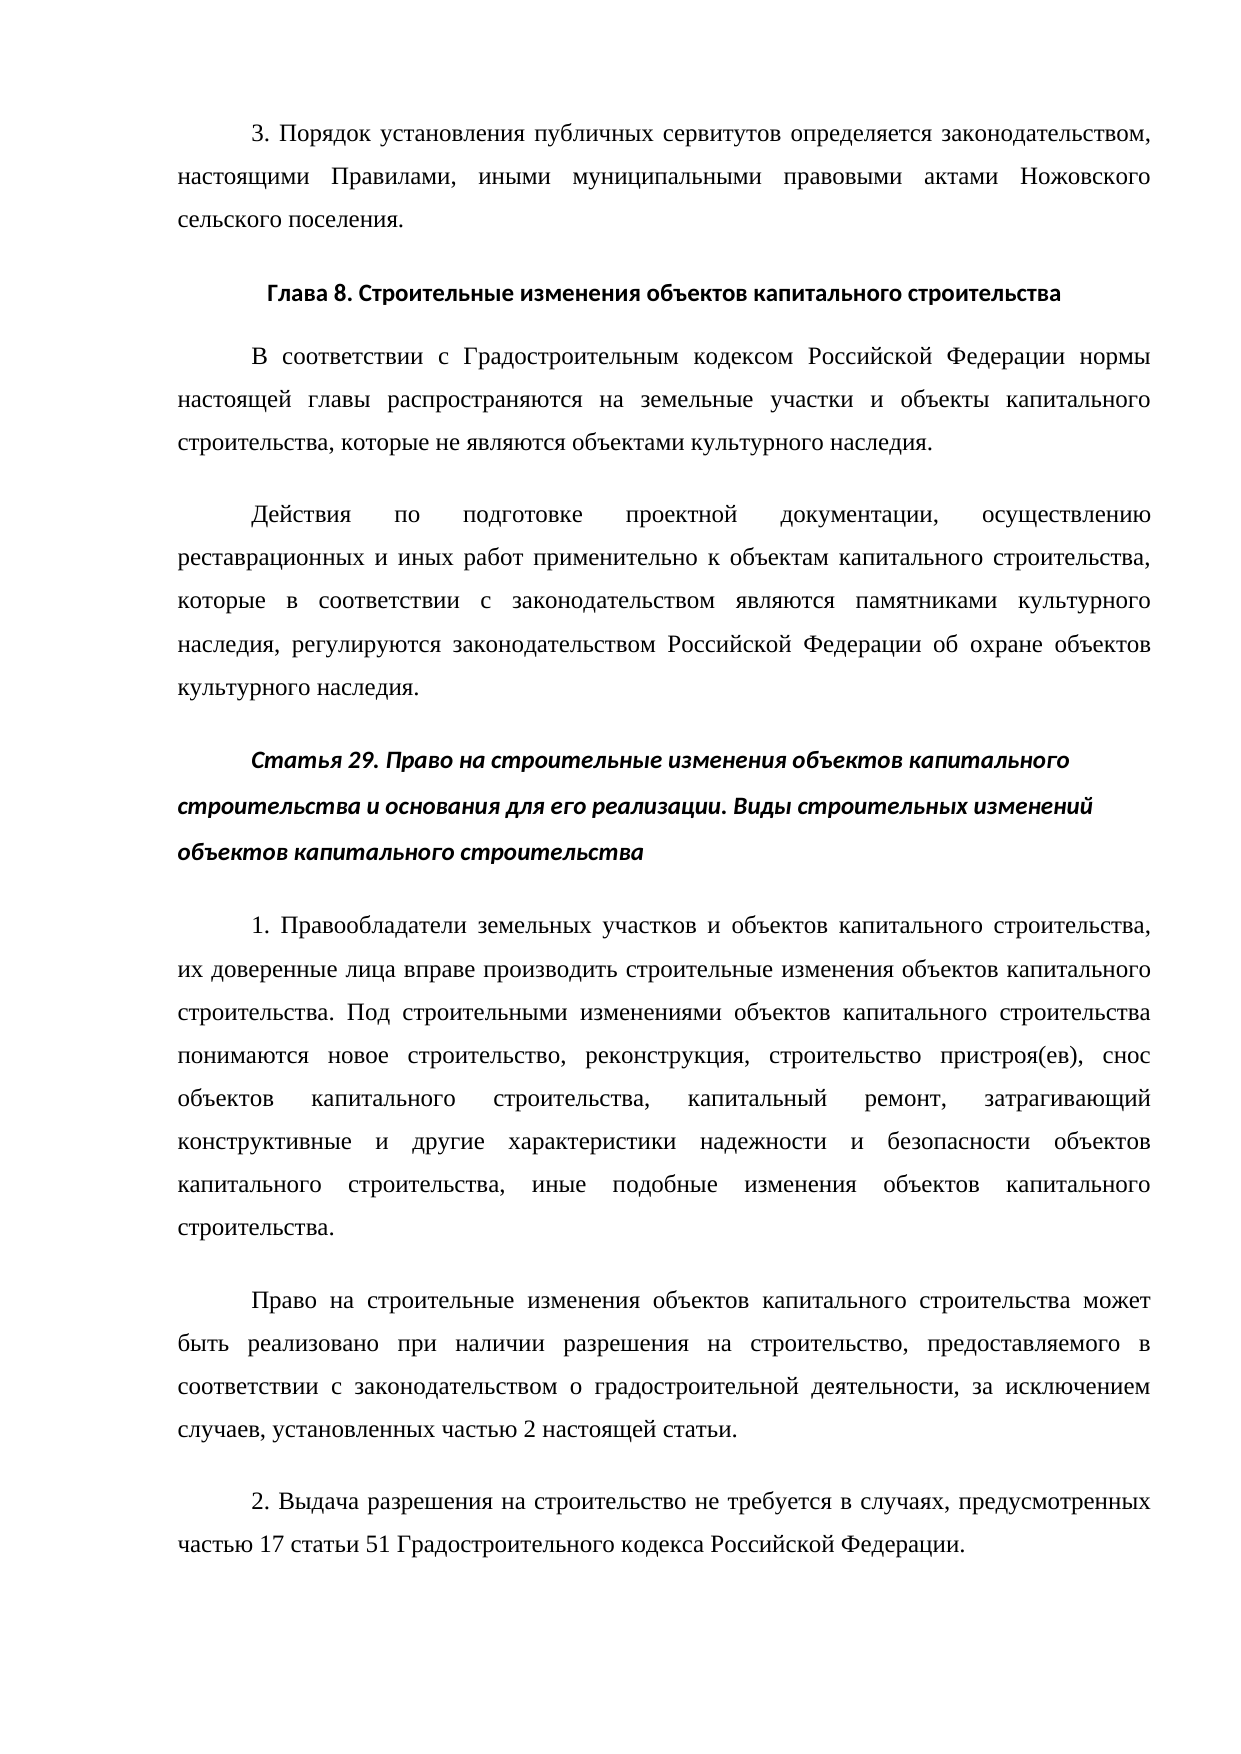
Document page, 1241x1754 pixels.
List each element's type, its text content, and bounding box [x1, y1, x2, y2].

text 2. Выдача разрешения на строительство не требуется в случаях, предусмотренных частью 17 статьи 51 Градостроительного кодекса Российской Федерации. [177, 1486, 1152, 1558]
text Статья 29. Право на строительные изменения объектов капитального строительства и основания для его реализации. Виды строительных изменений объектов капитального строительства [177, 744, 1152, 866]
text Право на строительные изменения объектов капитального строительства может быть реализовано при наличии разрешения на строительство, предоставляемого в соответствии с законодательством о градостроительной деятельности, за исключением случаев, установленных частью 2 настоящей статьи. [177, 1285, 1152, 1443]
text 1. Правообладатели земельных участков и объектов капитального строительства, их доверенные лица вправе производить строительные изменения объектов капитального строительства. Под строительными изменениями объектов капитального строительства понимаются новое строительство, реконструкция, строительство пристроя(ев), снос объектов капитального строительства, капитальный ремонт, затрагивающий конструктивные и другие характеристики надежности и безопасности объектов капитального строительства, иные подобные изменения объектов капитального строительства. [177, 911, 1152, 1241]
text 3. Порядок установления публичных сервитутов определяется законодательством, настоящими Правилами, иными муниципальными правовыми актами Ножовского сельского поселения. [177, 118, 1152, 233]
text Действия по подготовке проектной документации, осуществлению реставрационных и иных работ применительно к объектам капитального строительства, которые в соответствии с законодательством являются памятниками культурного наследия, регулируются законодательством Российской Федерации об охране объектов культурного наследия. [177, 499, 1152, 701]
text Глава 8. Строительные изменения объектов капитального строительства [177, 277, 1152, 307]
text В соответствии с Градостроительным кодексом Российской Федерации нормы настоящей главы распространяются на земельные участки и объекты капитального строительства, которые не являются объектами культурного наследия. [177, 341, 1152, 456]
